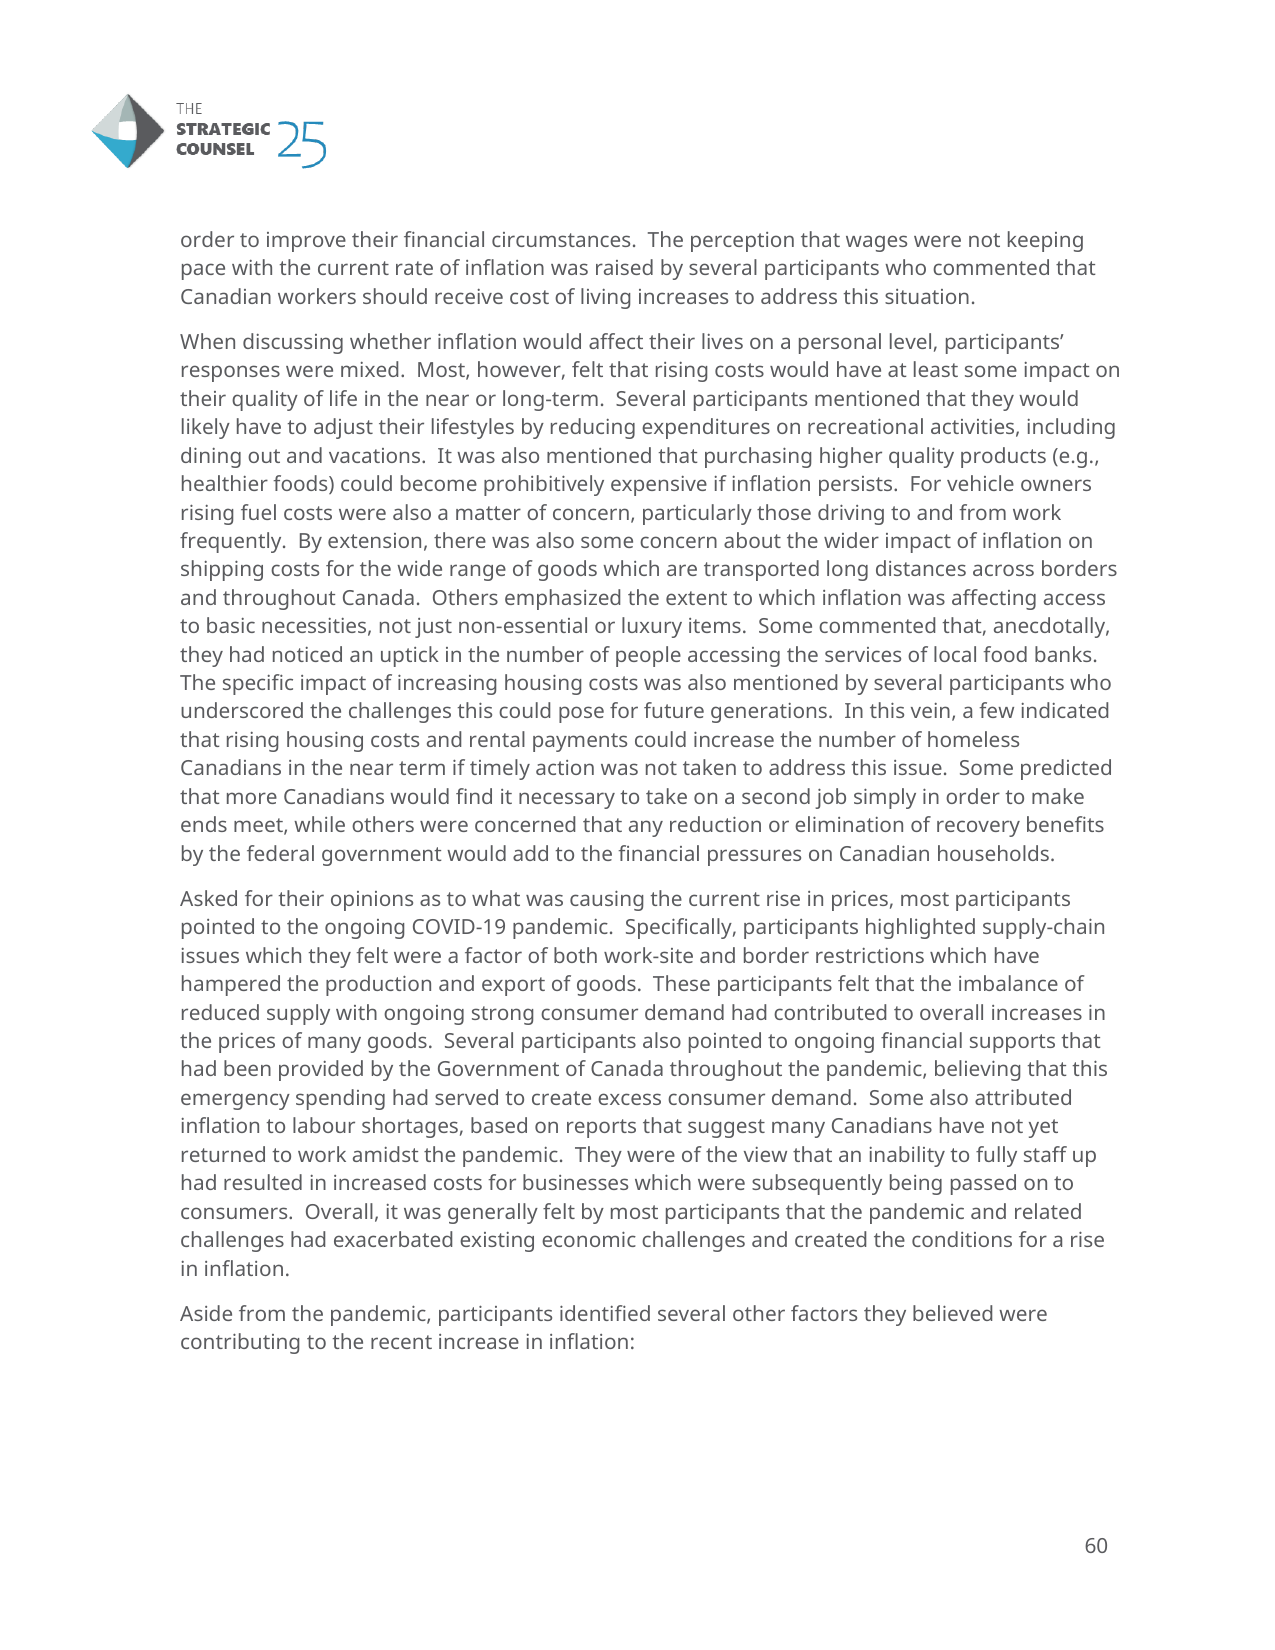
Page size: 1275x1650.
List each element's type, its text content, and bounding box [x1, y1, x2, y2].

picture [91, 72, 445, 215]
text Asked for their opinions as to what was causing the current rise in prices, most participants pointed to the ongoing COVID-19 pandemic. Specifically, participants highlighted supply-chain issues which they felt were a factor of both work-site and border restrictions which have hampered the production and export of goods. These participants felt that the imbalance of reduced supply with ongoing strong consumer demand had contributed to overall increases in the prices of many goods. Several participants also pointed to ongoing financial supports that had been provided by the Government of Canada throughout the pandemic, believing that this emergency spending had served to create excess consumer demand. Some also attributed inflation to labour shortages, based on reports that suggest many Canadians have not yet returned to work amidst the pandemic. They were of the view that an inability to fully staff up had resulted in increased costs for businesses which were subsequently being passed on to consumers. Overall, it was generally felt by most participants that the pandemic and related challenges had exacerbated existing economic challenges and created the conditions for a rise in inflation. [180, 884, 1125, 1282]
text When discussing whether inflation would affect their lives on a personal level, participants’ responses were mixed. Most, however, felt that rising costs would have at least some impact on their quality of life in the near or long-term. Several participants mentioned that they would likely have to adjust their lifestyles by reducing expenditures on recreational activities, including dining out and vacations. It was also mentioned that purchasing higher quality products (e.g., healthier foods) could become prohibitively expensive if inflation persists. For vehicle owners rising fuel costs were also a matter of concern, particularly those driving to and from work frequently. By extension, there was also some concern about the wider impact of inflation on shipping costs for the wide range of goods which are transported long distances across borders and throughout Canada. Others emphasized the extent to which inflation was affecting access to basic necessities, not just non-essential or luxury items. Some commented that, anecdotally, they had noticed an uptick in the number of people accessing the services of local food banks. The specific impact of increasing housing costs was also mentioned by several participants who underscored the challenges this could pose for future generations. In this vein, a few indicated that rising housing costs and rental payments could increase the number of homeless Canadians in the near term if timely action was not taken to address this issue. Some predicted that more Canadians would find it necessary to take on a second job simply in order to make ends meet, while others were concerned that any reduction or elimination of recovery benefits by the federal government would add to the financial pressures on Canadian households. [180, 327, 1125, 867]
text Aside from the pandemic, participants identified several other factors they believed were contributing to the recent increase in inflation: [180, 1299, 1125, 1356]
